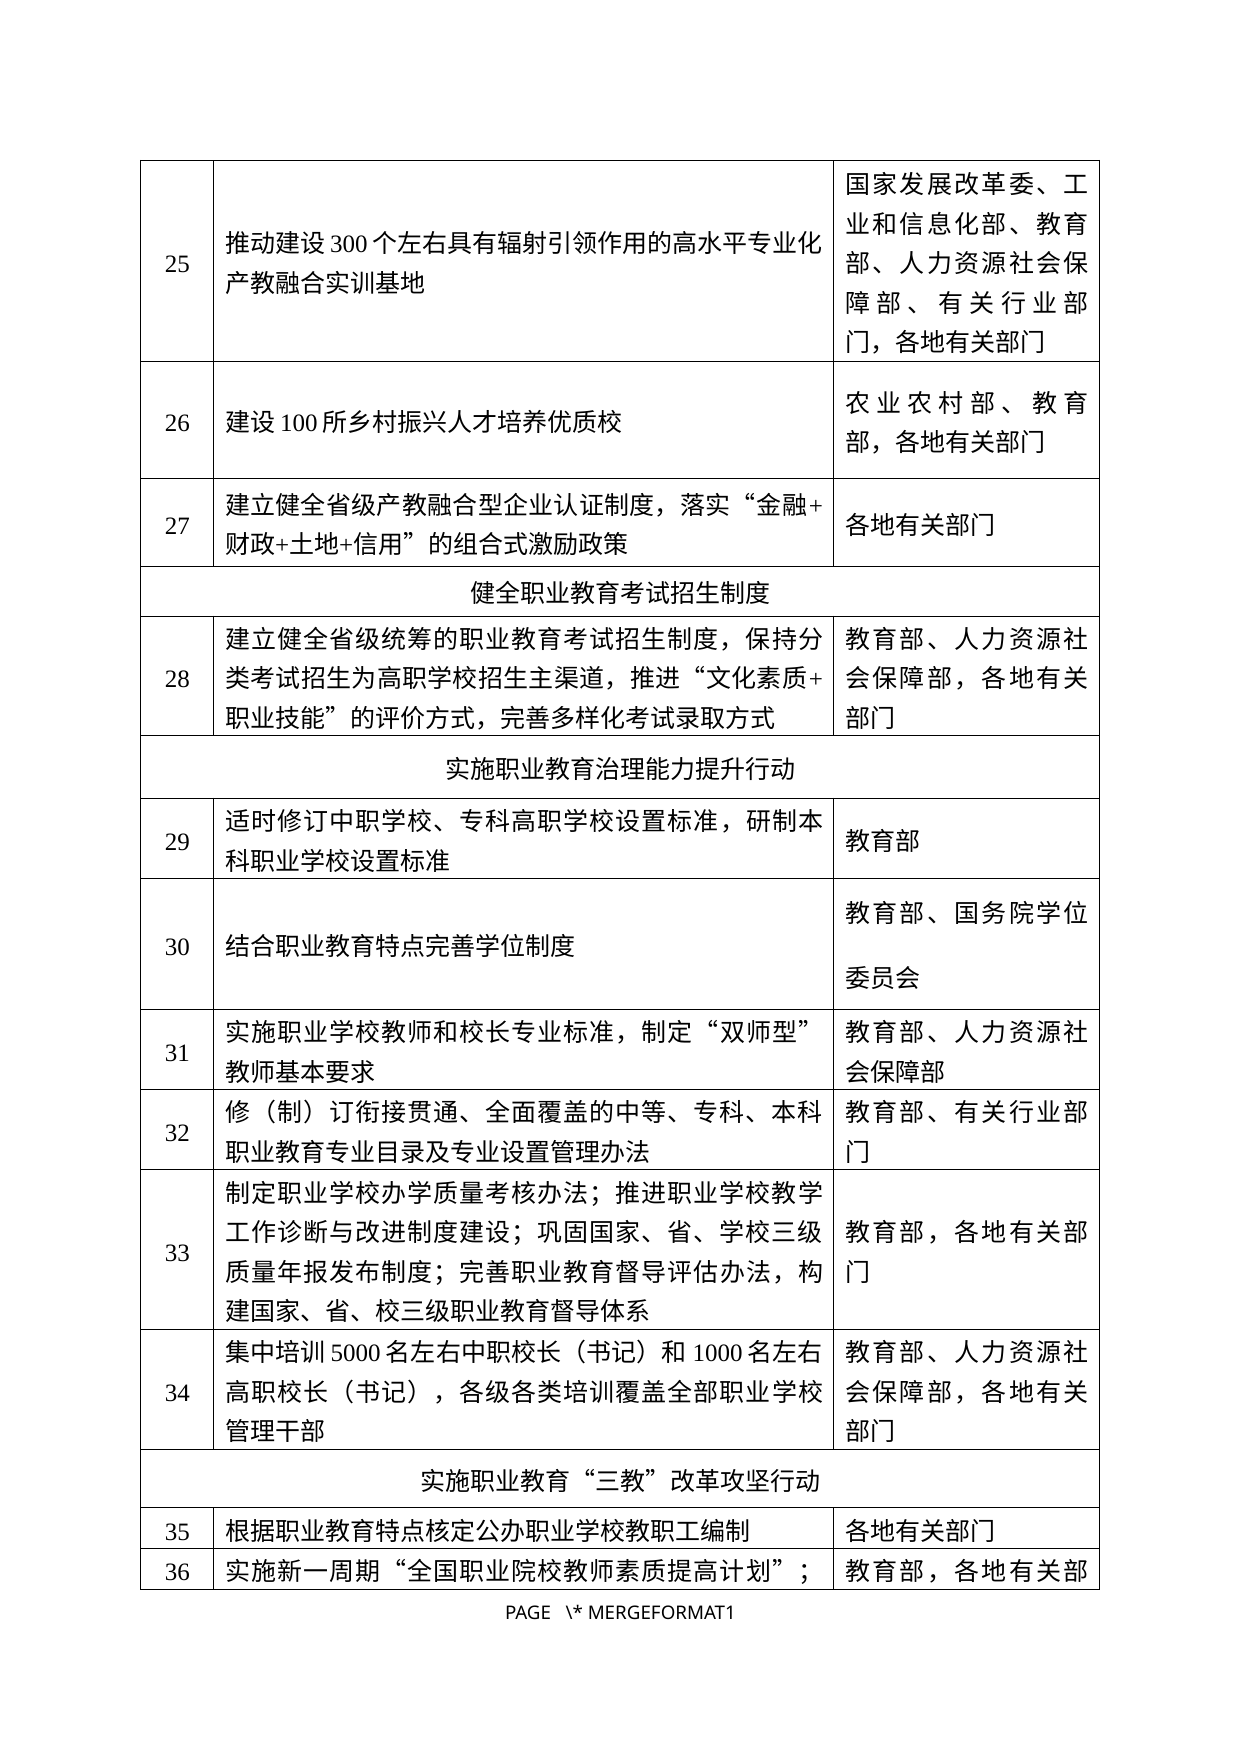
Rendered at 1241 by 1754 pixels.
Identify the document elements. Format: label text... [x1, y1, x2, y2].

table_cell 建立健全省级统筹的职业教育考试招生制度，保持分类考试招生为高职学校招生主渠道，推进“文化素质+职业技能”的评价方式，完善多样化考试录取方式 [214, 617, 833, 735]
table_cell 教育部、人力资源社会保障部 [834, 1010, 1099, 1089]
table_cell 根据职业教育特点核定公办职业学校教职工编制 [214, 1508, 833, 1548]
table_cell 国家发展改革委、工业和信息化部、教育部、人力资源社会保障部、有关行业部门，各地有关部门 [834, 161, 1099, 361]
table_cell 建设100所乡村振兴人才培养优质校 [214, 362, 833, 478]
table_cell 27 [141, 479, 213, 566]
table_cell 教育部 [834, 799, 1099, 878]
table_cell 26 [141, 362, 213, 478]
table_cell 教育部、国务院学位委员会 [834, 879, 1099, 1009]
table_cell 教育部、人力资源社会保障部，各地有关部门 [834, 1330, 1099, 1448]
table_cell 36 [141, 1549, 213, 1589]
table_cell 修（制）订衔接贯通、全面覆盖的中等、专科、本科职业教育专业目录及专业设置管理办法 [214, 1090, 833, 1169]
table_cell 实施职业学校教师和校长专业标准，制定“双师型”教师基本要求 [214, 1010, 833, 1089]
table_cell 28 [141, 617, 213, 735]
table_cell 29 [141, 799, 213, 878]
table_cell 推动建设300个左右具有辐射引领作用的高水平专业化产教融合实训基地 [214, 161, 833, 361]
table_cell 实施职业教育治理能力提升行动 [141, 736, 1099, 798]
table_cell 健全职业教育考试招生制度 [141, 567, 1099, 616]
table_cell 各地有关部门 [834, 479, 1099, 566]
table_cell 30 [141, 879, 213, 1009]
table_cell 实施职业教育“三教”改革攻坚行动 [141, 1450, 1099, 1507]
table_cell 教育部，各地有关部门 [834, 1549, 1099, 1589]
table_cell 建立健全省级产教融合型企业认证制度，落实“金融+财政+土地+信用”的组合式激励政策 [214, 479, 833, 566]
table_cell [214, 1549, 833, 1589]
table_cell 教育部，各地有关部门 [834, 1170, 1099, 1329]
table_cell 集中培训5000名左右中职校长（书记）和1000名左右高职校长（书记），各级各类培训覆盖全部职业学校管理干部 [214, 1330, 833, 1448]
table_cell 各地有关部门 [834, 1508, 1099, 1548]
table_cell 教育部、有关行业部门 [834, 1090, 1099, 1169]
table_cell 适时修订中职学校、专科高职学校设置标准，研制本科职业学校设置标准 [214, 799, 833, 878]
table_cell 33 [141, 1170, 213, 1329]
table_cell 31 [141, 1010, 213, 1089]
table_cell 25 [141, 161, 213, 361]
table_cell 结合职业教育特点完善学位制度 [214, 879, 833, 1009]
table_cell 农业农村部、教育部，各地有关部门 [834, 362, 1099, 478]
table_cell 35 [141, 1508, 213, 1548]
table_cell 32 [141, 1090, 213, 1169]
table_cell 教育部、人力资源社会保障部，各地有关部门 [834, 617, 1099, 735]
table_cell 制定职业学校办学质量考核办法；推进职业学校教学工作诊断与改进制度建设；巩固国家、省、学校三级质量年报发布制度；完善职业教育督导评估办法，构建国家、省、校三级职业教育督导体系 [214, 1170, 833, 1329]
table_cell 34 [141, 1330, 213, 1448]
